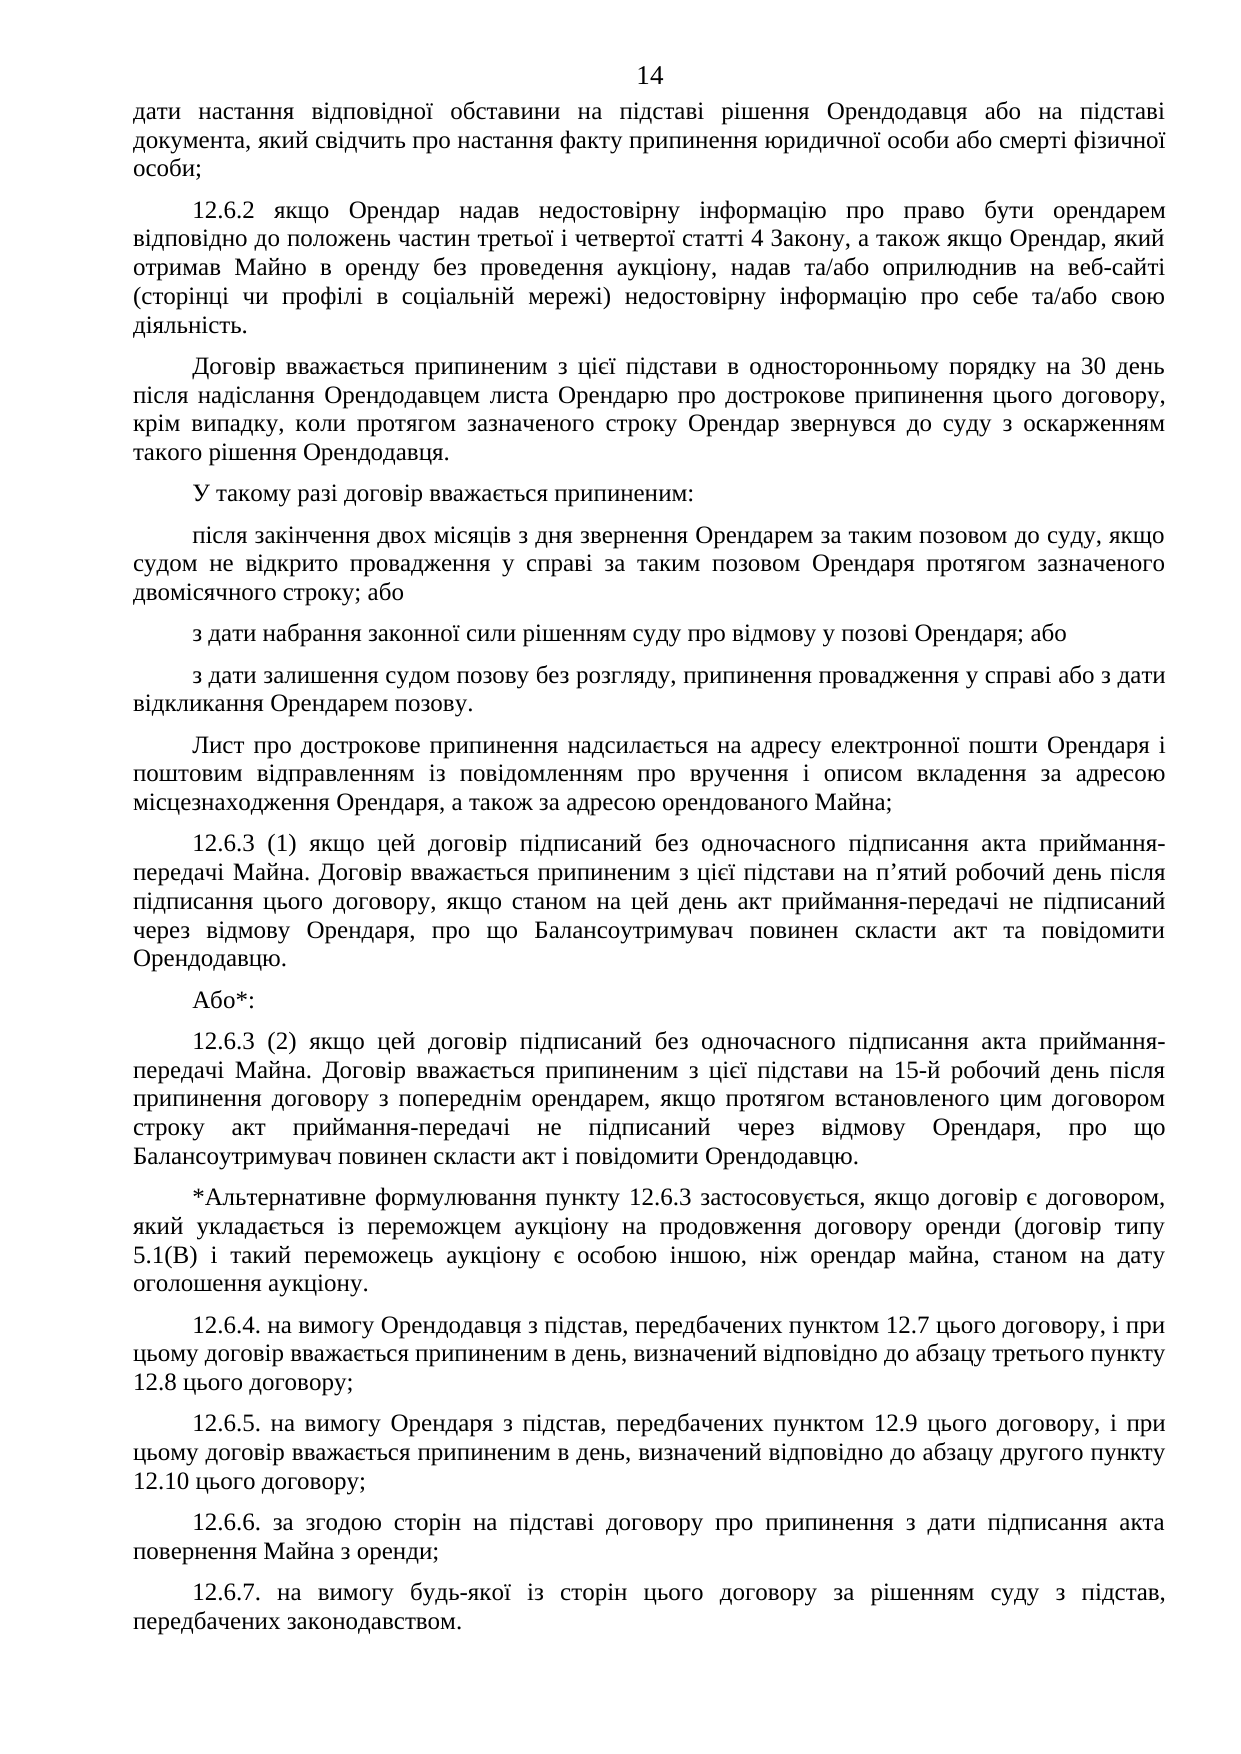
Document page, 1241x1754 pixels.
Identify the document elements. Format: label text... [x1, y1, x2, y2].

text Або*: [133, 985, 1167, 1013]
text У такому разі договір вважається припиненим: [133, 478, 1167, 507]
text 12.6.3 (1) якщо цей договір підписаний без одночасного підписання акта приймання-передачі Майна. Договір вважається припиненим з цієї підстави на п’ятий робочий день після підписання цього договору, якщо станом на цей день акт приймання-передачі не підписаний через відмову Орендаря, про що Балансоутримувач повинен скласти акт та повідомити Орендодавцю. [133, 828, 1167, 972]
text 12.6.7. на вимогу будь-якої із сторін цього договору за рішенням суду з підстав, передбачених законодавством. [133, 1577, 1167, 1635]
text Лист про дострокове припинення надсилається на адресу електронної пошти Орендаря і поштовим відправленням із повідомленням про вручення і описом вкладення за адресою місцезнаходження Орендаря, а також за адресою орендованого Майна; [133, 730, 1167, 816]
text Договір вважається припиненим з цієї підстави в односторонньому порядку на 30 день після надіслання Орендодавцем листа Орендарю про дострокове припинення цього договору, крім випадку, коли протягом зазначеного строку Орендар звернувся до суду з оскарженням такого рішення Орендодавця. [133, 351, 1167, 466]
text з дати залишення судом позову без розгляду, припинення провадження у справі або з дати відкликання Орендарем позову. [133, 660, 1167, 717]
text 12.6.5. на вимогу Орендаря з підстав, передбачених пунктом 12.9 цього договору, і при цьому договір вважається припиненим в день, визначений відповідно до абзацу другого пункту 12.10 цього договору; [133, 1408, 1167, 1495]
text після закінчення двох місяців з дня звернення Орендарем за таким позовом до суду, якщо судом не відкрито провадження у справі за таким позовом Орендаря протягом зазначеного двомісячного строку; або [133, 520, 1167, 606]
text 12.6.4. на вимогу Орендодавця з підстав, передбачених пунктом 12.7 цього договору, і при цьому договір вважається припиненим в день, визначений відповідно до абзацу третього пункту 12.8 цього договору; [133, 1310, 1167, 1396]
text 12.6.2 якщо Орендар надав недостовірну інформацію про право бути орендарем відповідно до положень частин третьої і четвертої статті 4 Закону, а також якщо Орендар, який отримав Майно в оренду без проведення аукціону, надав та/або оприлюднив на веб-сайті (сторінці чи профілі в соціальній мережі) недостовірну інформацію про себе та/або свою діяльність. [133, 195, 1167, 338]
text 12.6.3 (2) якщо цей договір підписаний без одночасного підписання акта приймання-передачі Майна. Договір вважається припиненим з цієї підстави на 15-й робочий день після припинення договору з попереднім орендарем, якщо протягом встановленого цим договором строку акт приймання-передачі не підписаний через відмову Орендаря, про що Балансоутримувач повинен скласти акт і повідомити Орендодавцю. [133, 1026, 1167, 1170]
text *Альтернативне формулювання пункту 12.6.3 застосовується, якщо договір є договором, який укладається із переможцем аукціону на продовження договору оренди (договір типу 5.1(В) і такий переможець аукціону є особою іншою, ніж орендар майна, станом на дату оголошення аукціону. [133, 1182, 1167, 1297]
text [133, 96, 1167, 182]
text 12.6.6. за згодою сторін на підставі договору про припинення з дати підписання акта повернення Майна з оренди; [133, 1507, 1167, 1565]
text з дати набрання законної сили рішенням суду про відмову у позові Орендаря; або [133, 618, 1167, 647]
